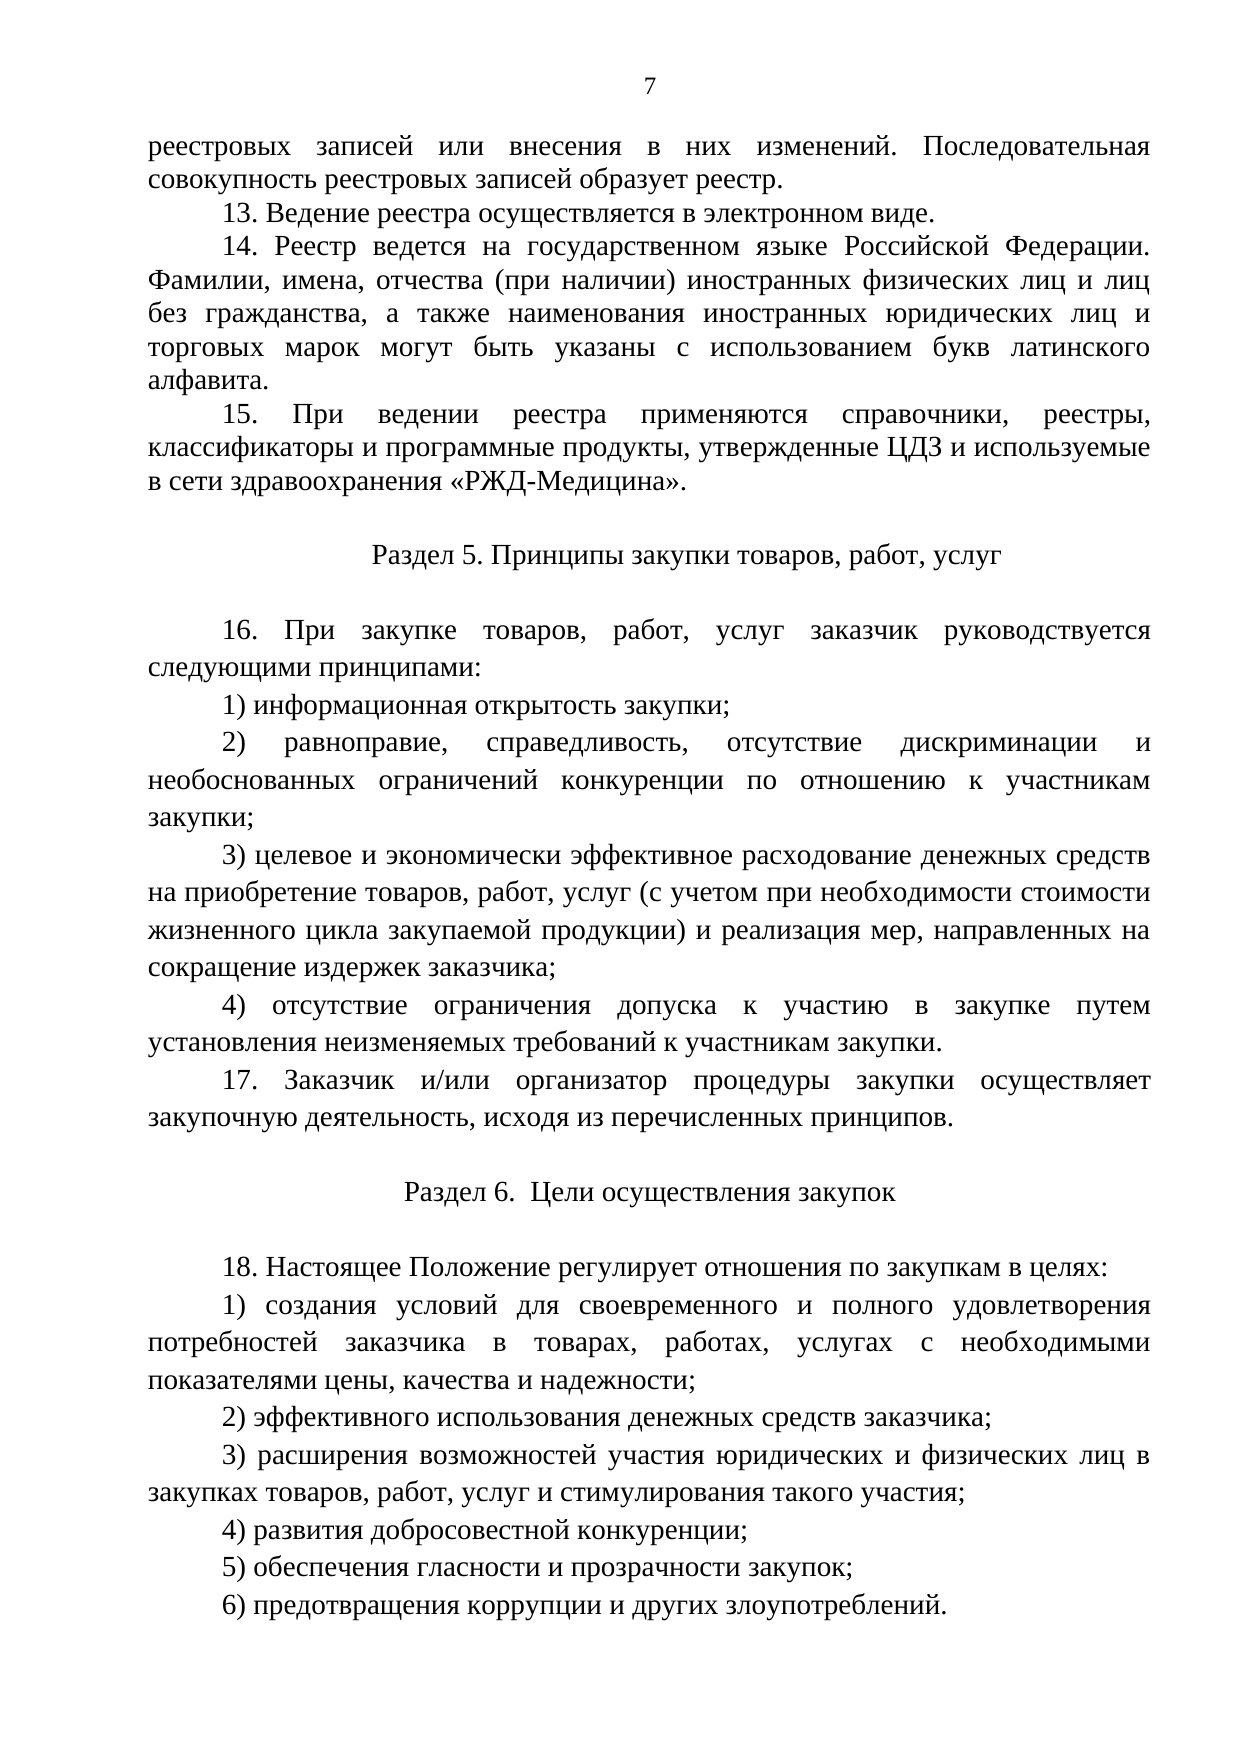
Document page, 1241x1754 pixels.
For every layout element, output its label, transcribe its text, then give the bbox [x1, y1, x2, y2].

text 1) информационная открытость закупки; [148, 684, 1152, 722]
text 3) расширения возможностей участия юридических и физических лиц в закупках товаров, работ, услуг и стимулирования такого участия; [148, 1434, 1152, 1509]
text 1) создания условий для своевременного и полного удовлетворения потребностей заказчика в товарах, работах, услугах с необходимыми показателями цены, качества и надежности; [148, 1284, 1152, 1397]
text Раздел 6. Цели осуществления закупок [148, 1172, 1152, 1209]
text 3) целевое и экономически эффективное расходование денежных средств на приобретение товаров, работ, услуг (с учетом при необходимости стоимости жизненного цикла закупаемой продукции) и реализация мер, направленных на сокращение издержек заказчика; [148, 834, 1152, 984]
text 6) предотвращения коррупции и других злоупотреблений. [148, 1584, 1152, 1622]
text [148, 128, 1152, 195]
text 5) обеспечения гласности и прозрачности закупок; [148, 1547, 1152, 1584]
text 16. При закупке товаров, работ, услуг заказчик руководствуется следующими принципами: [148, 609, 1152, 684]
text 4) отсутствие ограничения допуска к участию в закупке путем установления неизменяемых требований к участникам закупки. [148, 984, 1152, 1059]
text 2) равноправие, справедливость, отсутствие дискриминации и необоснованных ограничений конкуренции по отношению к участникам закупки; [148, 722, 1152, 834]
text 18. Настоящее Положение регулирует отношения по закупкам в целях: [148, 1247, 1152, 1284]
text 15. При ведении реестра применяются справочники, реестры, классификаторы и программные продукты, утвержденные ЦДЗ и используемые в сети здравоохранения «РЖД-Медицина». [148, 396, 1152, 497]
text 4) развития добросовестной конкуренции; [148, 1509, 1152, 1547]
text 2) эффективного использования денежных средств заказчика; [148, 1397, 1152, 1434]
text Раздел 5. Принципы закупки товаров, работ, услуг [148, 534, 1152, 572]
text 17. Заказчик и/или организатор процедуры закупки осуществляет закупочную деятельность, исходя из перечисленных принципов. [148, 1059, 1152, 1134]
text 14. Реестр ведется на государственном языке Российской Федерации. Фамилии, имена, отчества (при наличии) иностранных физических лиц и лиц без гражданства, а также наименования иностранных юридических лиц и торговых марок могут быть указаны с использованием букв латинского алфавита. [148, 228, 1152, 396]
text 13. Ведение реестра осуществляется в электронном виде. [148, 195, 1152, 228]
